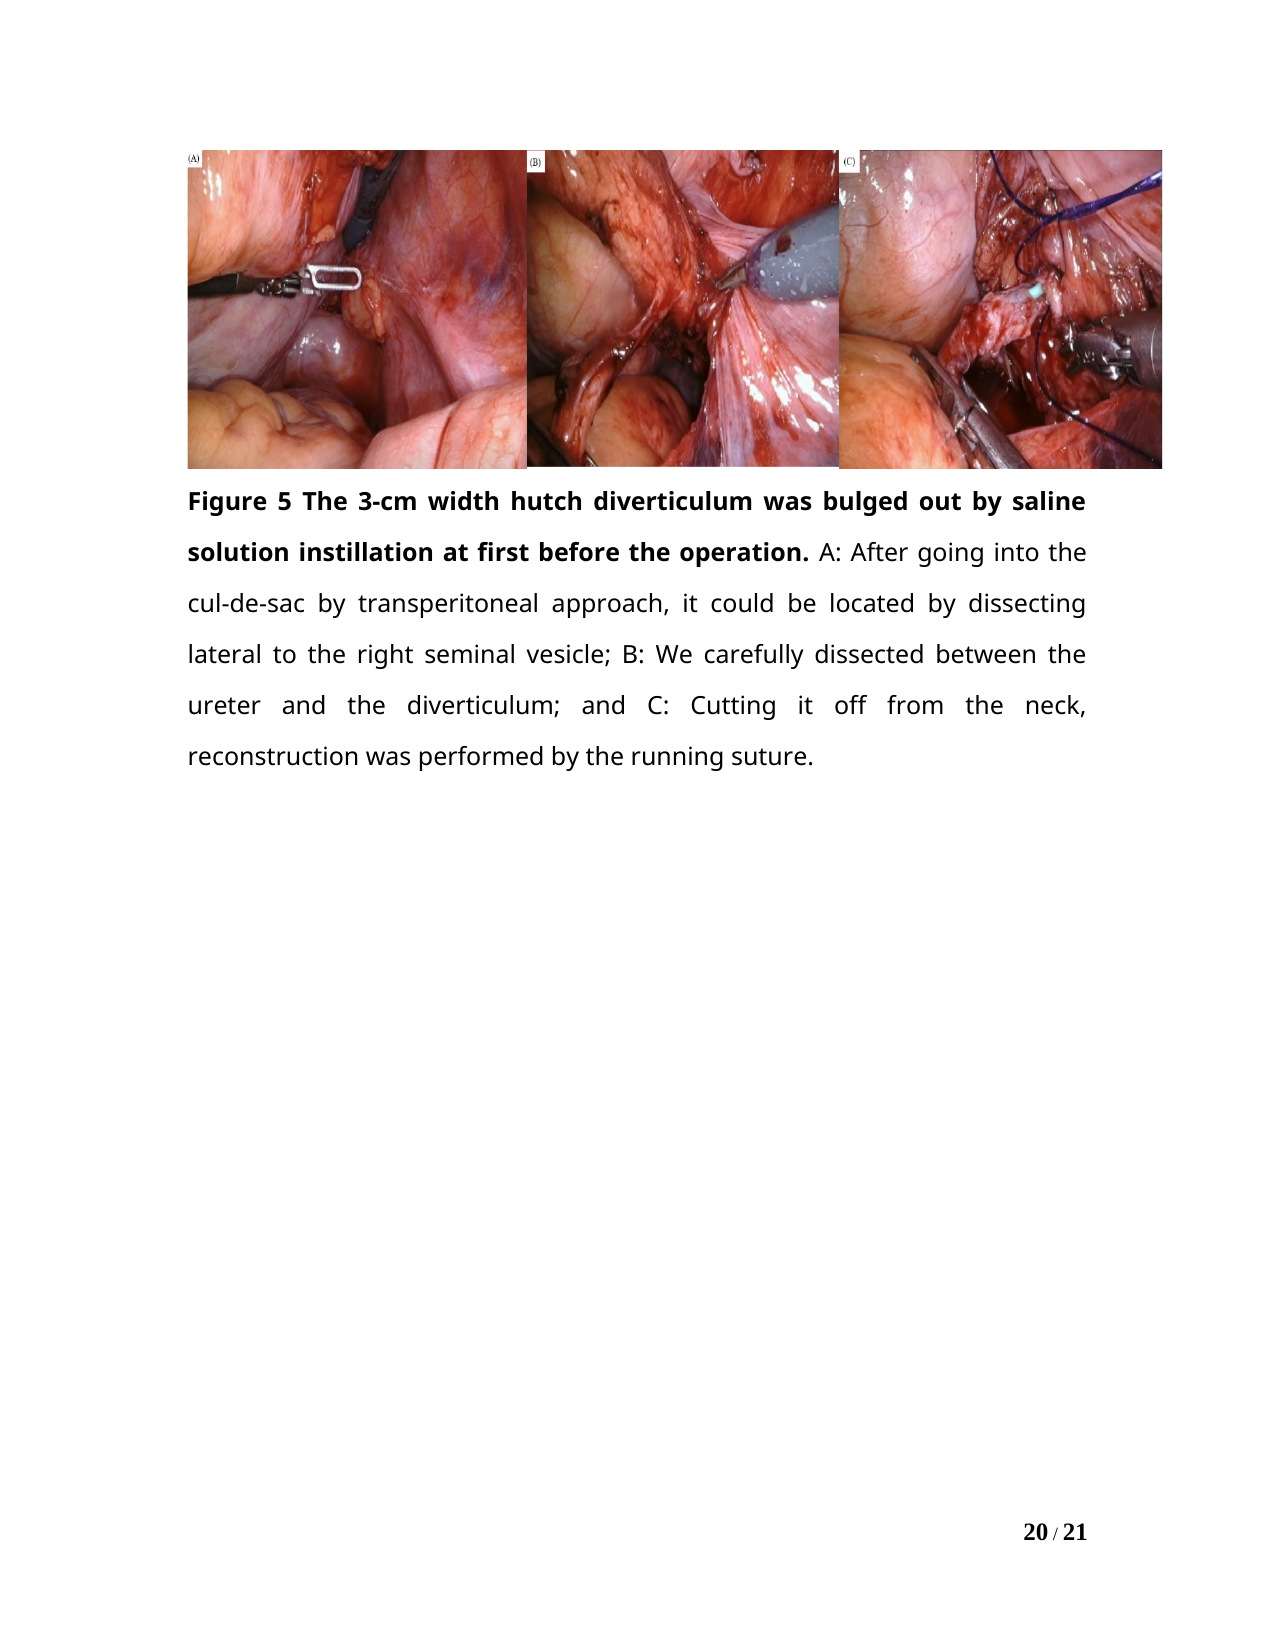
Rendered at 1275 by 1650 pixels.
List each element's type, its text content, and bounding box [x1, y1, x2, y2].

text Figure 5 The 3-cm width hutch diverticulum was bulged out by saline solution instillation at first before the operation. A: After going into the cul-de-sac by transperitoneal approach, it could be located by dissecting lateral to the right seminal vesicle; B: We carefully dissected between the ureter and the diverticulum; and C: Cutting it off from the neck, reconstruction was performed by the running suture. [187, 483, 1087, 772]
picture [187, 150, 1163, 469]
